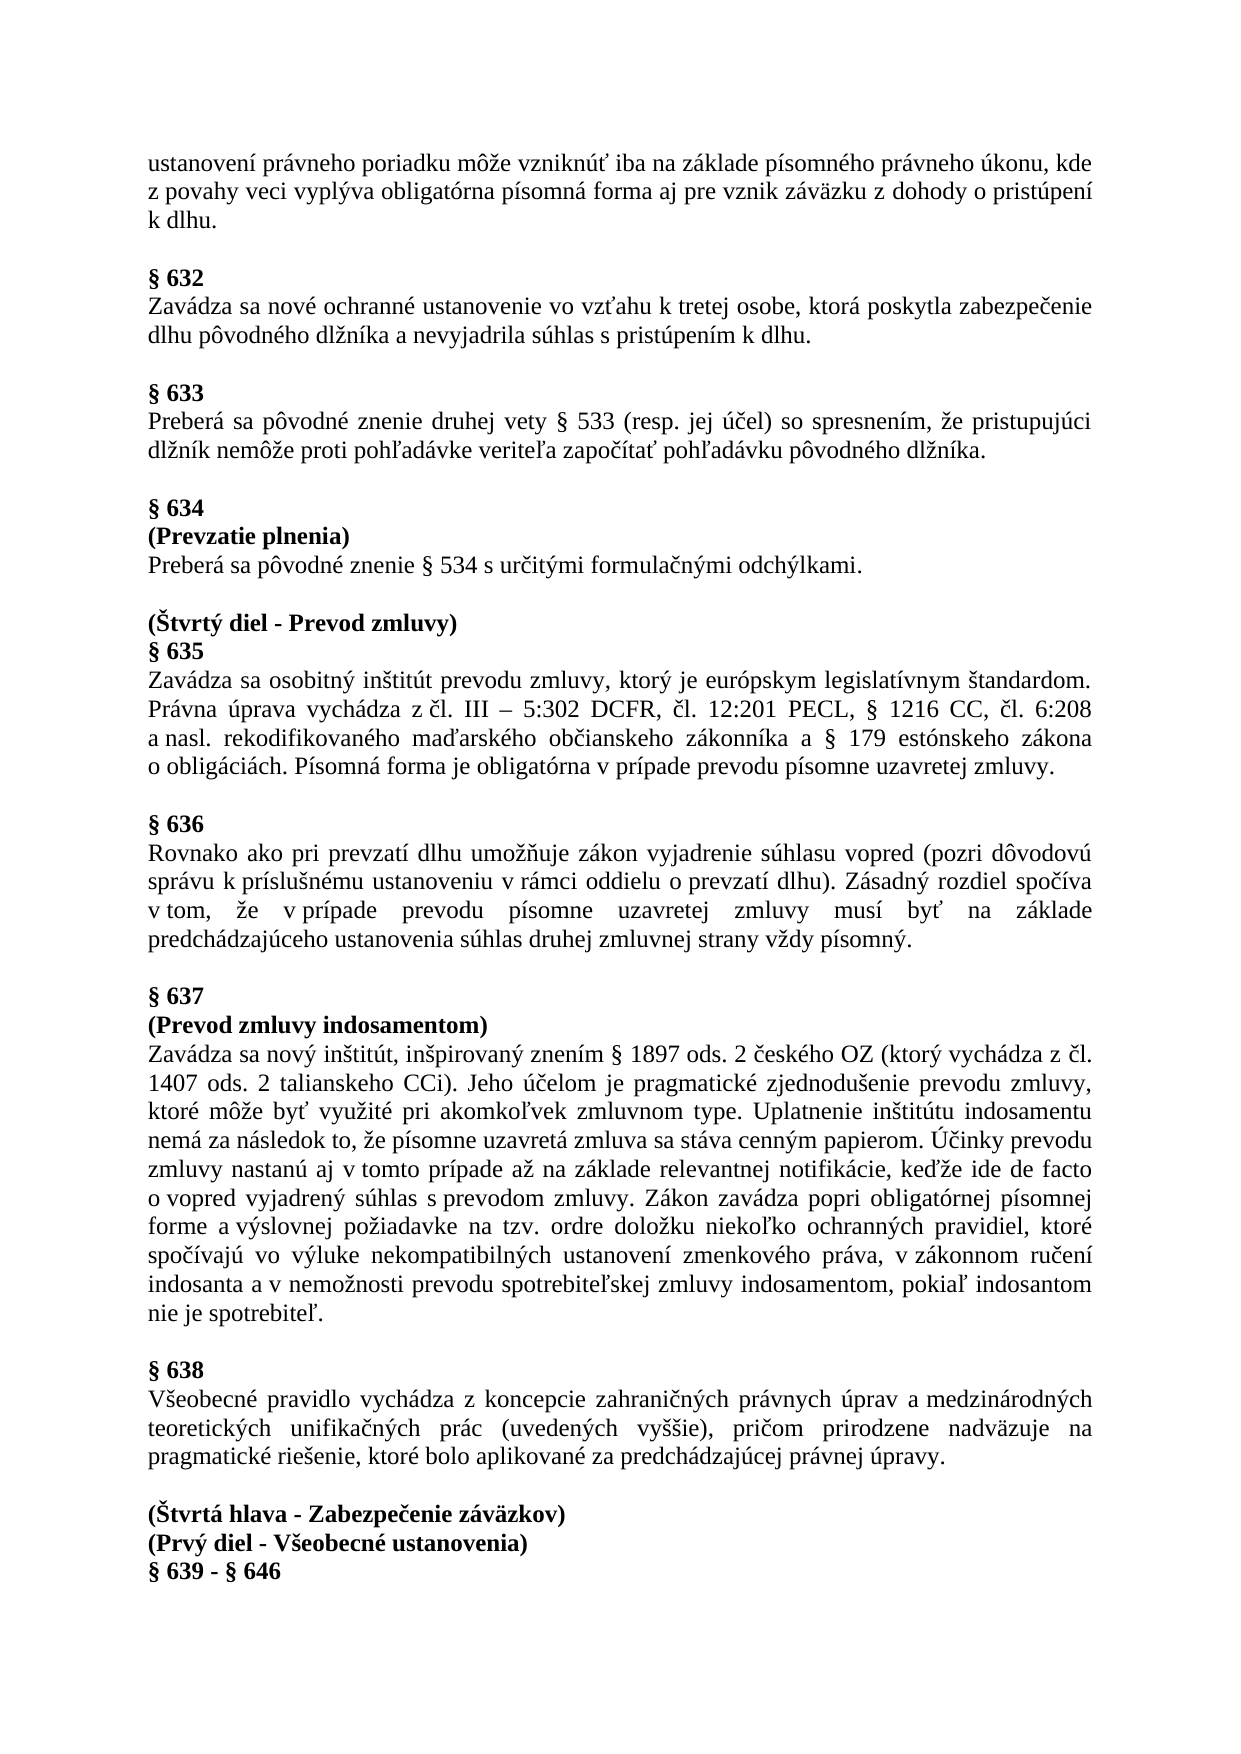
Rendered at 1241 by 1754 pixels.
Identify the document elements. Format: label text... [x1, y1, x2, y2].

text § 635 [148, 636, 1093, 665]
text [148, 148, 1093, 234]
text Zavádza sa nový inštitút, inšpirovaný znením § 1897 ods. 2 českého OZ (ktorý vychádza z čl. 1407 ods. 2 talianskeho CCi). Jeho účelom je pragmatické zjednodušenie prevodu zmluvy, ktoré môže byť využité pri akomkoľvek zmluvnom type. Uplatnenie inštitútu indosamentu nemá za následok to, že písomne uzavretá zmluva sa stáva cenným papierom. Účinky prevodu zmluvy nastanú aj v tomto prípade až na základe relevantnej notifikácie, keďže ide de facto o vopred vyjadrený súhlas s prevodom zmluvy. Zákon zavádza popri obligatórnej písomnej forme a výslovnej požiadavke na tzv. ordre doložku niekoľko ochranných pravidiel, ktoré spočívajú vo výluke nekompatibilných ustanovení zmenkového práva, v zákonnom ručení indosanta a v nemožnosti prevodu spotrebiteľskej zmluvy indosamentom, pokiaľ indosantom nie je spotrebiteľ. [148, 1039, 1093, 1326]
text Preberá sa pôvodné znenie druhej vety § 533 (resp. jej účel) so spresnením, že pristupujúci dlžník nemôže proti pohľadávke veriteľa započítať pohľadávku pôvodného dlžníka. [148, 406, 1093, 464]
text Rovnako ako pri prevzatí dlhu umožňuje zákon vyjadrenie súhlasu vopred (pozri dôvodovú správu k príslušnému ustanoveniu v rámci oddielu o prevzatí dlhu). Zásadný rozdiel spočíva v tom, že v prípade prevodu písomne uzavretej zmluvy musí byť na základe predchádzajúceho ustanovenia súhlas druhej zmluvnej strany vždy písomný. [148, 838, 1093, 953]
text § 636 [148, 809, 1093, 838]
text (Prevod zmluvy indosamentom) [148, 1010, 1093, 1039]
text (Prevzatie plnenia) [148, 521, 1093, 550]
text (Štvrtá hlava - Zabezpečenie záväzkov) [148, 1499, 1093, 1528]
text § 632 [148, 263, 1093, 291]
text § 634 [148, 493, 1093, 521]
text § 639 - § 646 [148, 1556, 1093, 1585]
text § 633 [148, 378, 1093, 406]
text Všeobecné pravidlo vychádza z koncepcie zahraničných právnych úprav a medzinárodných teoretických unifikačných prác (uvedených vyššie), pričom prirodzene nadväzuje na pragmatické riešenie, ktoré bolo aplikované za predchádzajúcej právnej úpravy. [148, 1384, 1093, 1470]
text § 637 [148, 981, 1093, 1010]
text (Prvý diel - Všeobecné ustanovenia) [148, 1528, 1093, 1556]
text Zavádza sa osobitný inštitút prevodu zmluvy, ktorý je európskym legislatívnym štandardom. Právna úprava vychádza z čl. III – 5:302 DCFR, čl. 12:201 PECL, § 1216 CC, čl. 6:208 a nasl. rekodifikovaného maďarského občianskeho zákonníka a § 179 estónskeho zákona o obligáciách. Písomná forma je obligatórna v prípade prevodu písomne uzavretej zmluvy. [148, 665, 1093, 780]
text § 638 [148, 1355, 1093, 1384]
text Zavádza sa nové ochranné ustanovenie vo vzťahu k tretej osobe, ktorá poskytla zabezpečenie dlhu pôvodného dlžníka a nevyjadrila súhlas s pristúpením k dlhu. [148, 291, 1093, 349]
text (Štvrtý diel - Prevod zmluvy) [148, 608, 1093, 636]
text Preberá sa pôvodné znenie § 534 s určitými formulačnými odchýlkami. [148, 550, 1093, 579]
